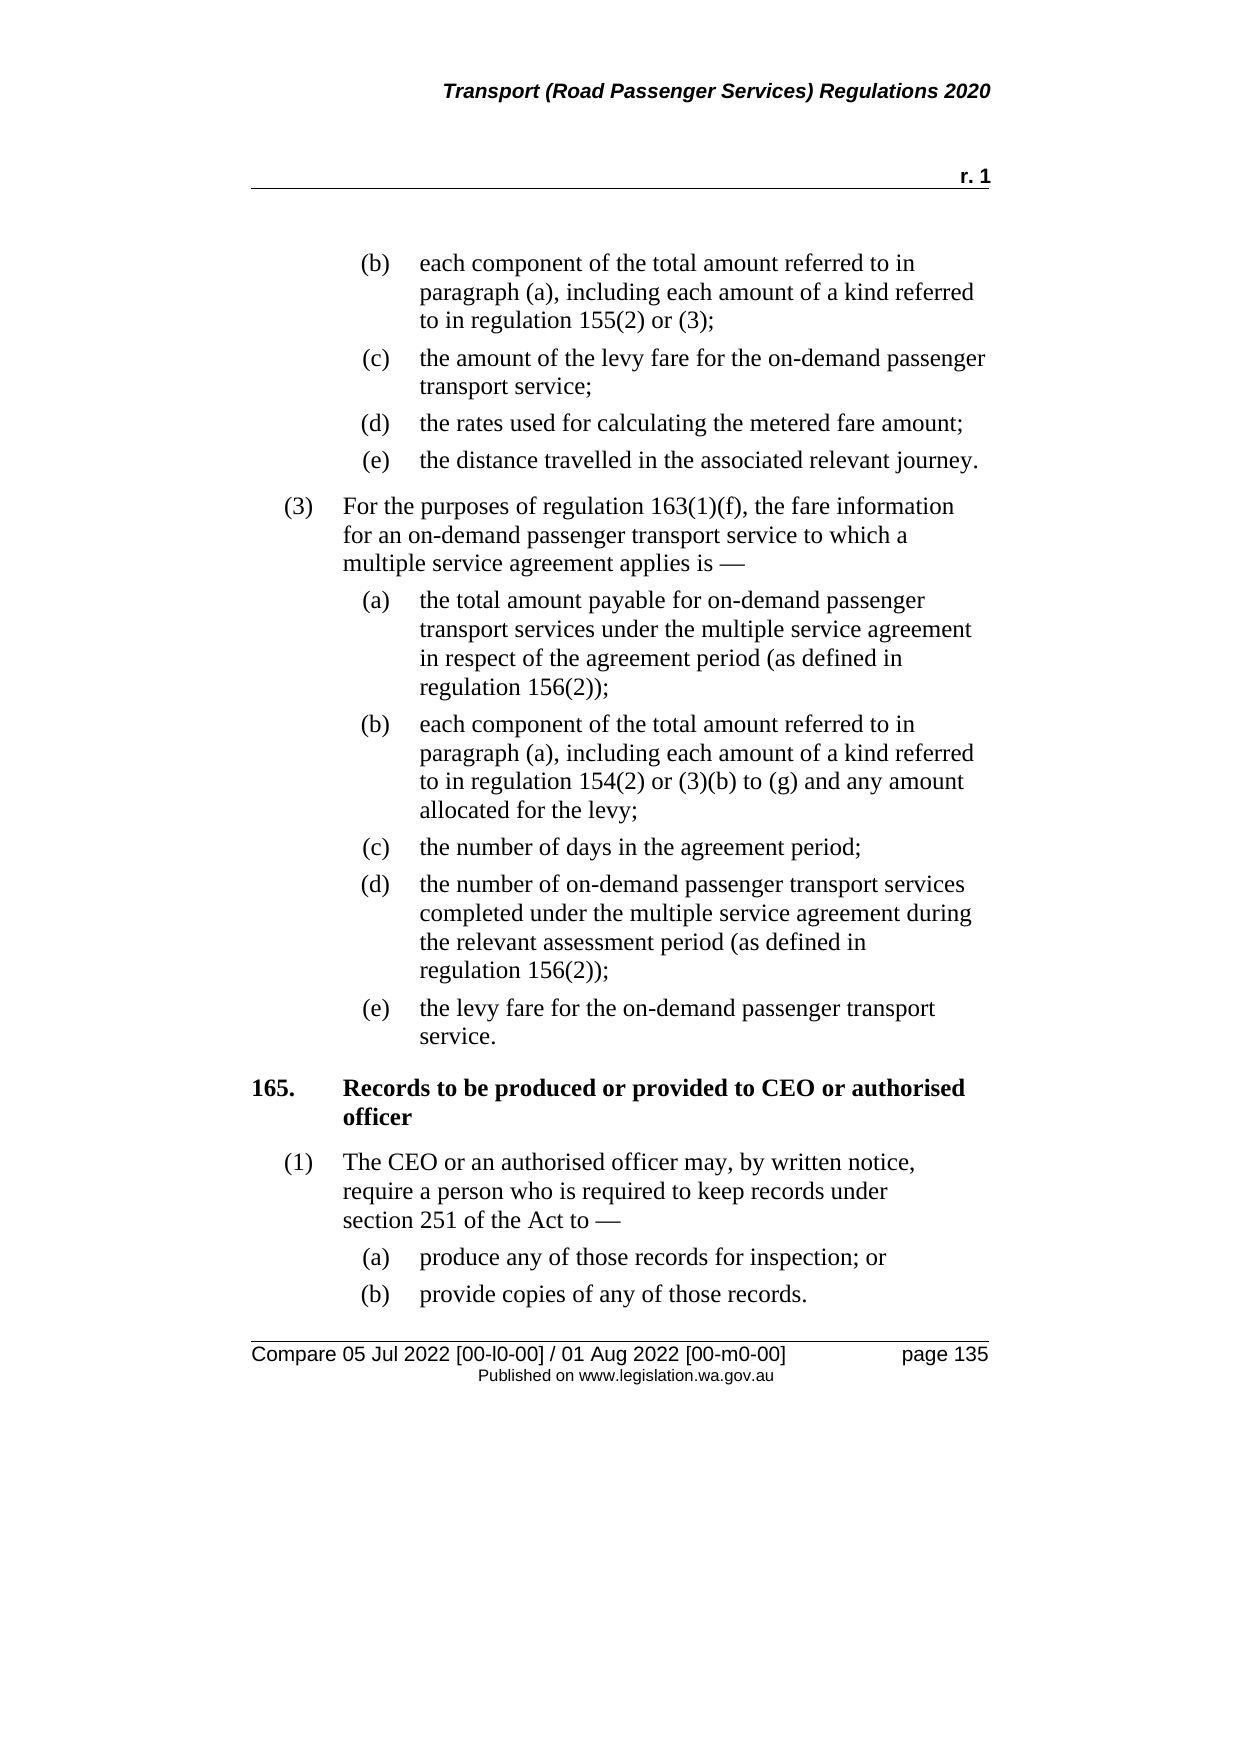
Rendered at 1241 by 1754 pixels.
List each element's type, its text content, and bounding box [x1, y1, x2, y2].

text (c) the number of days in the agreement period; [251, 832, 989, 861]
text (e) the distance travelled in the associated relevant journey. [251, 446, 989, 474]
text (c) the amount of the levy fare for the on-demand passenger transport service; [251, 343, 989, 400]
text (a) the total amount payable for on-demand passenger transport services under the multiple service agreement in respect of the agreement period (as defined in regulation 156(2)); [251, 586, 989, 701]
text (b) each component of the total amount referred to in paragraph (a), including each amount of a kind referred to in regulation 155(2) or (3); [251, 248, 989, 334]
subtitle 165. Records to be produced or provided to CEO or authorised officer [251, 1073, 989, 1131]
text (1) The CEO or an authorised officer may, by written notice, require a person who is required to keep records under section 251 of the Act to — [251, 1147, 989, 1233]
text (a) produce any of those records for inspection; or [251, 1242, 989, 1271]
text (3) For the purposes of regulation 163(1)(f), the fare information for an on-demand passenger transport service to which a multiple service agreement applies is — [251, 491, 989, 577]
text (d) the rates used for calculating the metered fare amount; [251, 408, 989, 437]
text (d) the number of on-demand passenger transport services completed under the multiple service agreement during the relevant assessment period (as defined in regulation 156(2)); [251, 869, 989, 984]
text (b) each component of the total amount referred to in paragraph (a), including each amount of a kind referred to in regulation 154(2) or (3)(b) to (g) and any amount allocated for the levy; [251, 709, 989, 824]
text (b) provide copies of any of those records. [251, 1279, 989, 1308]
text (e) the levy fare for the on-demand passenger transport service. [251, 993, 989, 1050]
